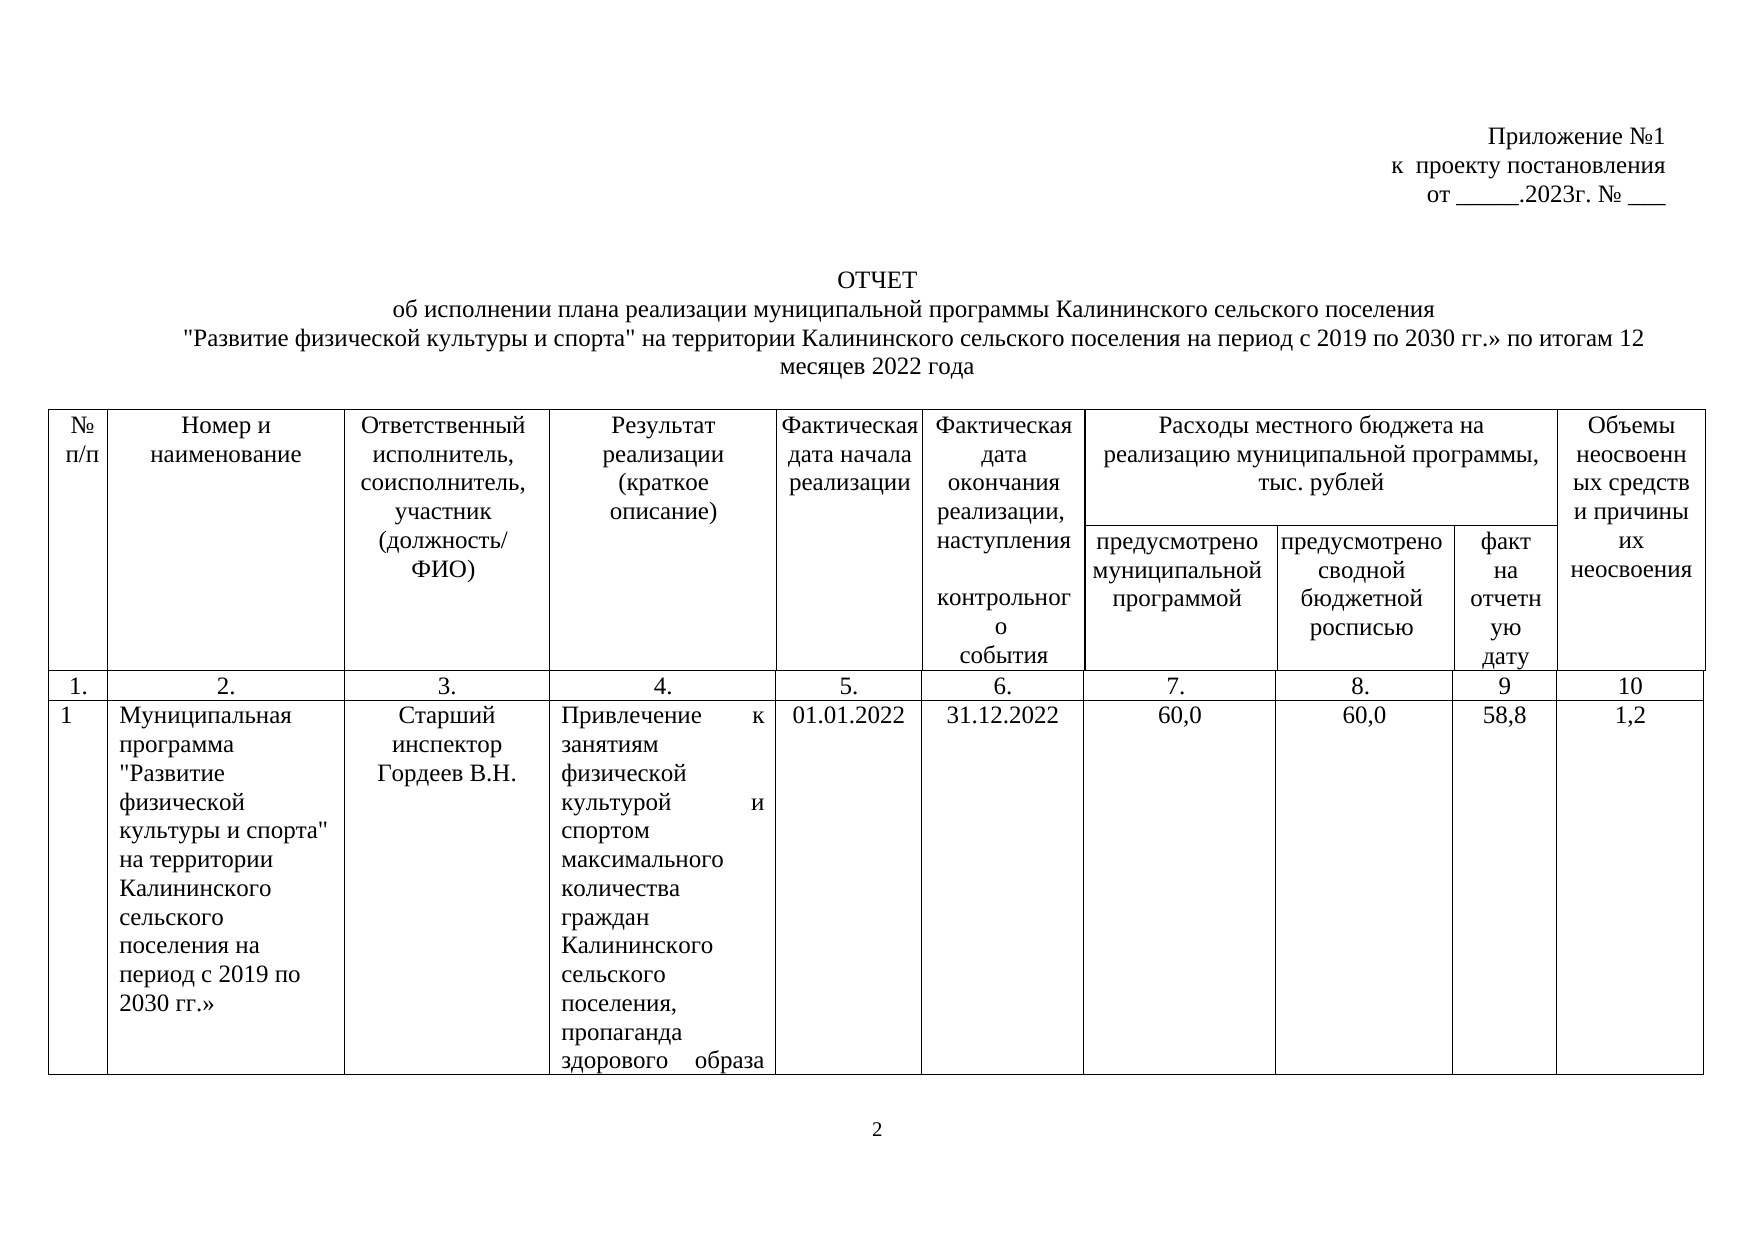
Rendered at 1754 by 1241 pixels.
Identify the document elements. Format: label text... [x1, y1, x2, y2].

table_header Объемы неосвоенных средств и причины их неосвоения [1558, 410, 1705, 670]
table_cell 01.01.2022 [776, 701, 921, 1074]
table_cell предусмотрено сводной бюджетной росписью [1278, 526, 1454, 670]
table_header № п/п [49, 410, 107, 670]
table_cell факт на отчетную дату [1455, 526, 1557, 670]
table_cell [108, 701, 344, 1074]
table_header Фактическая дата окончания реализации, наступления контрольного события [923, 410, 1084, 670]
table_header Результат реализации (краткое описание) [550, 410, 776, 670]
table_cell 60,0 [1276, 701, 1452, 1074]
table_cell 1. [49, 671, 107, 699]
table_cell 4. [550, 671, 775, 699]
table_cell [345, 701, 549, 1074]
table_cell 1,2 [1557, 701, 1703, 1074]
table_header Расходы местного бюджета на реализацию муниципальной программы, тыс. рублей [1086, 410, 1557, 525]
table_cell 58,8 [1453, 701, 1556, 1074]
table_cell 2. [108, 671, 344, 699]
text "Развитие физической культуры и спорта" на территории Калининского сельского поселения на период с 2019 по 2030 гг.» по итогам 12 месяцев 2022 года [89, 323, 1665, 380]
table_cell 60,0 [1084, 701, 1275, 1074]
table_header Фактическая дата начала реализации [777, 410, 922, 670]
table_cell 1 [49, 701, 107, 1074]
text от _____.2023г. № ___ [102, 179, 1665, 208]
table_cell 3. [345, 671, 549, 699]
subtitle Приложение №1 [89, 121, 1665, 150]
table_cell 5. [776, 671, 921, 699]
text к проекту постановления [102, 150, 1665, 179]
table_cell 8. [1276, 671, 1452, 699]
table_cell 9 [1453, 671, 1556, 699]
text ОТЧЕТ [89, 265, 1665, 294]
table_cell 10 [1557, 671, 1703, 699]
text об исполнении плана реализации муниципальной программы Калининского сельского поселения [89, 294, 1665, 323]
table_header Номер и наименование [108, 410, 344, 670]
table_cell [550, 701, 775, 1074]
table_cell 6. [922, 671, 1083, 699]
table_cell 7. [1084, 671, 1275, 699]
table_cell 31.12.2022 [922, 701, 1083, 1074]
table_cell предусмотрено муниципальной программой [1086, 526, 1277, 670]
table_header Ответственный исполнитель, соисполнитель, участник (должность/ ФИО) [345, 410, 549, 670]
